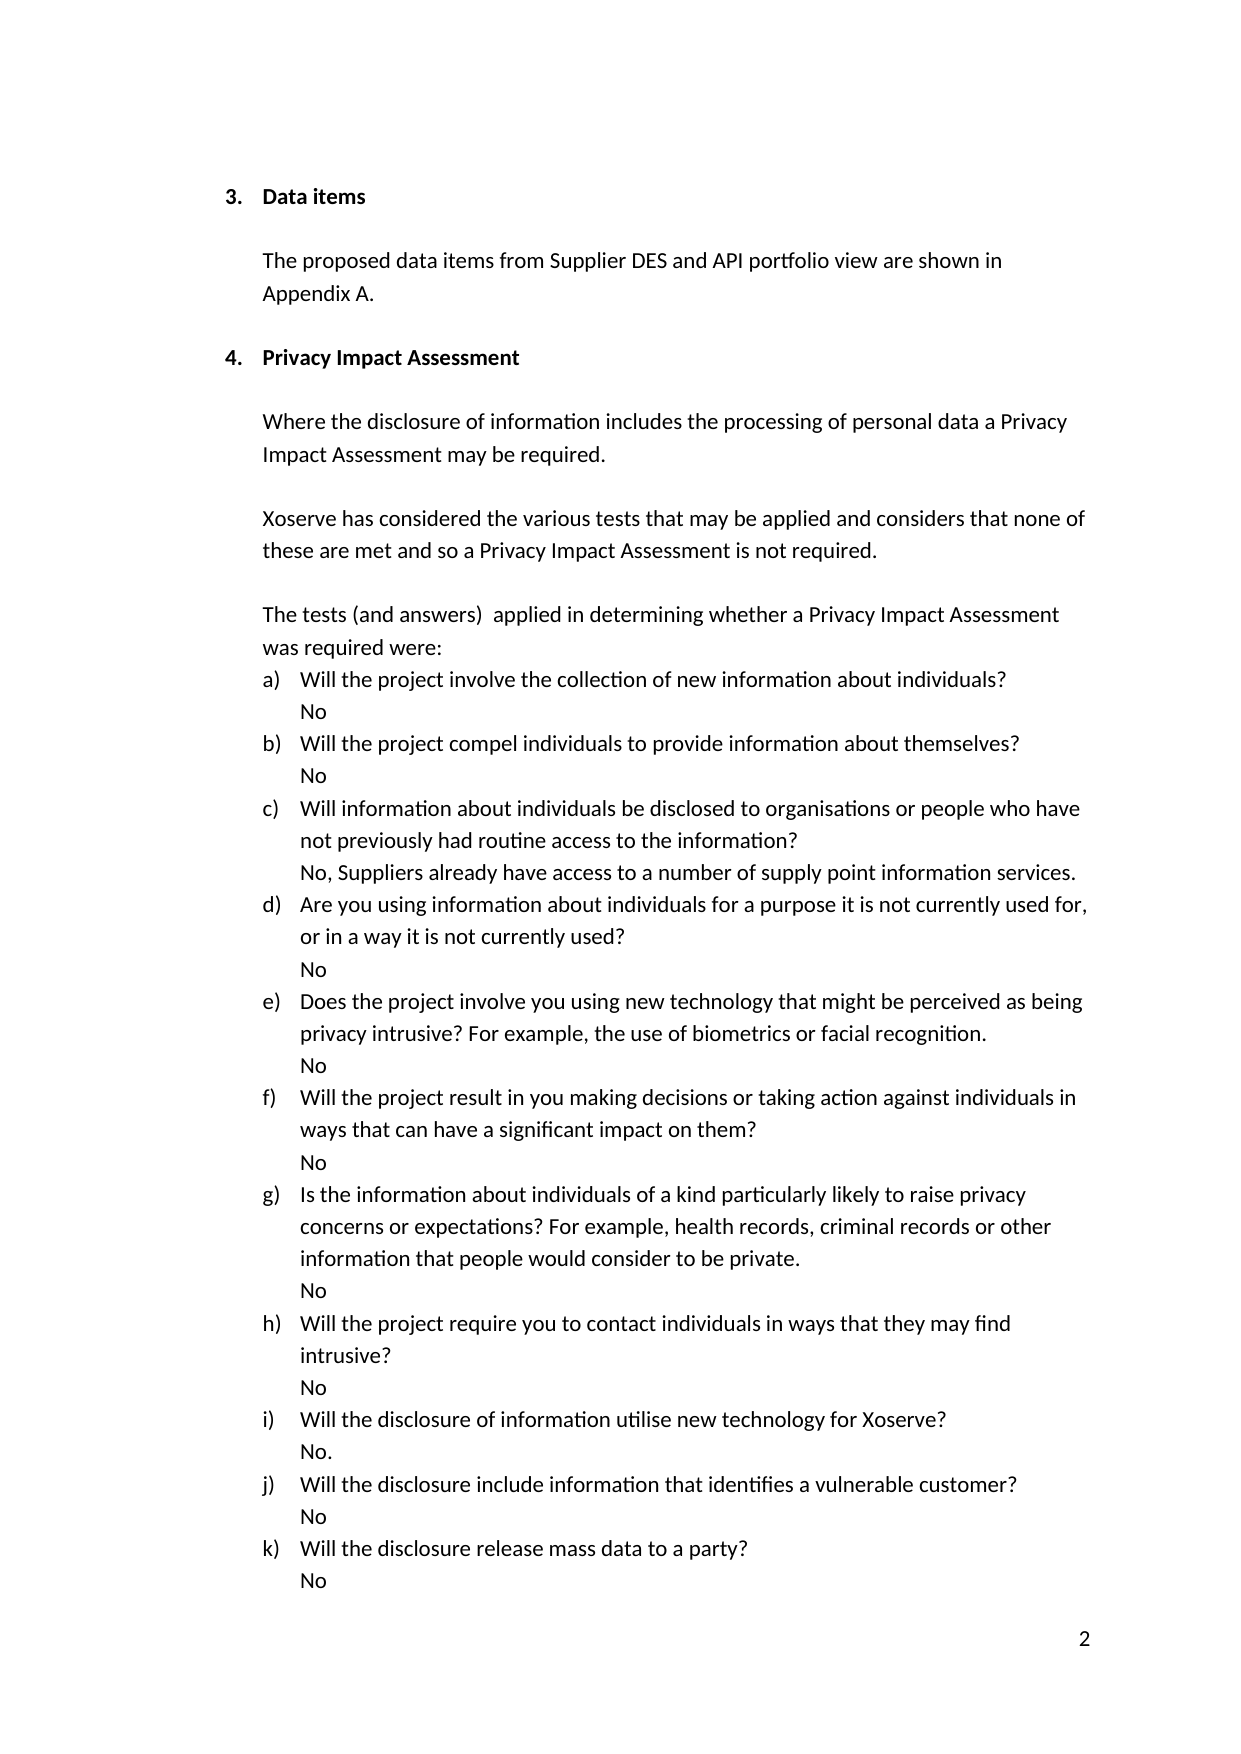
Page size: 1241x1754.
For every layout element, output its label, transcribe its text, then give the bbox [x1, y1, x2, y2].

list Are you using information about individuals for a purpose it is not currently used for, or in a way it is not currently used? [262, 890, 1090, 951]
list Will the project result in you making decisions or taking action against individuals in ways that can have a significant impact on them? [262, 1083, 1090, 1144]
list The tests (and answers) applied in determining whether a Privacy Impact Assessment was required were: [262, 601, 1090, 661]
list No [300, 1051, 1090, 1079]
list Xoserve has considered the various tests that may be applied and considers that none of these are met and so a Privacy Impact Assessment is not required. [262, 504, 1090, 564]
list The proposed data items from Supplier DES and API portfolio view are shown in Appendix A. [262, 247, 1090, 307]
list Will the disclosure release mass data to a party? [262, 1534, 1090, 1562]
list No [300, 955, 1090, 983]
list Will the disclosure include information that identifies a vulnerable customer? [262, 1470, 1090, 1498]
list Will the project involve the collection of new information about individuals? [262, 665, 1090, 693]
list No [300, 1148, 1090, 1176]
list No [300, 1277, 1090, 1304]
list Data items [225, 182, 1090, 210]
list No [300, 762, 1090, 789]
list Will the disclosure of information utilise new technology for Xoserve? [262, 1405, 1090, 1433]
list No [300, 697, 1090, 725]
list No [300, 1502, 1090, 1530]
list Is the information about individuals of a kind particularly likely to raise privacy concerns or expectations? For example, health records, criminal records or other information that people would consider to be private. [262, 1180, 1090, 1272]
list Privacy Impact Assessment [225, 343, 1090, 371]
list Will the project require you to contact individuals in ways that they may find intrusive? [262, 1309, 1090, 1369]
list Will the project compel individuals to provide information about themselves? [262, 729, 1090, 757]
list Will information about individuals be disclosed to organisations or people who have not previously had routine access to the information? [262, 794, 1090, 854]
list Where the disclosure of information includes the processing of personal data a Privacy Impact Assessment may be required. [262, 407, 1090, 468]
list No [300, 1566, 1090, 1594]
list No [300, 1373, 1090, 1401]
list No, Suppliers already have access to a number of supply point information services. [300, 858, 1090, 886]
list No. [300, 1437, 1090, 1466]
list Does the project involve you using new technology that might be perceived as being privacy intrusive? For example, the use of biometrics or facial recognition. [262, 987, 1090, 1047]
